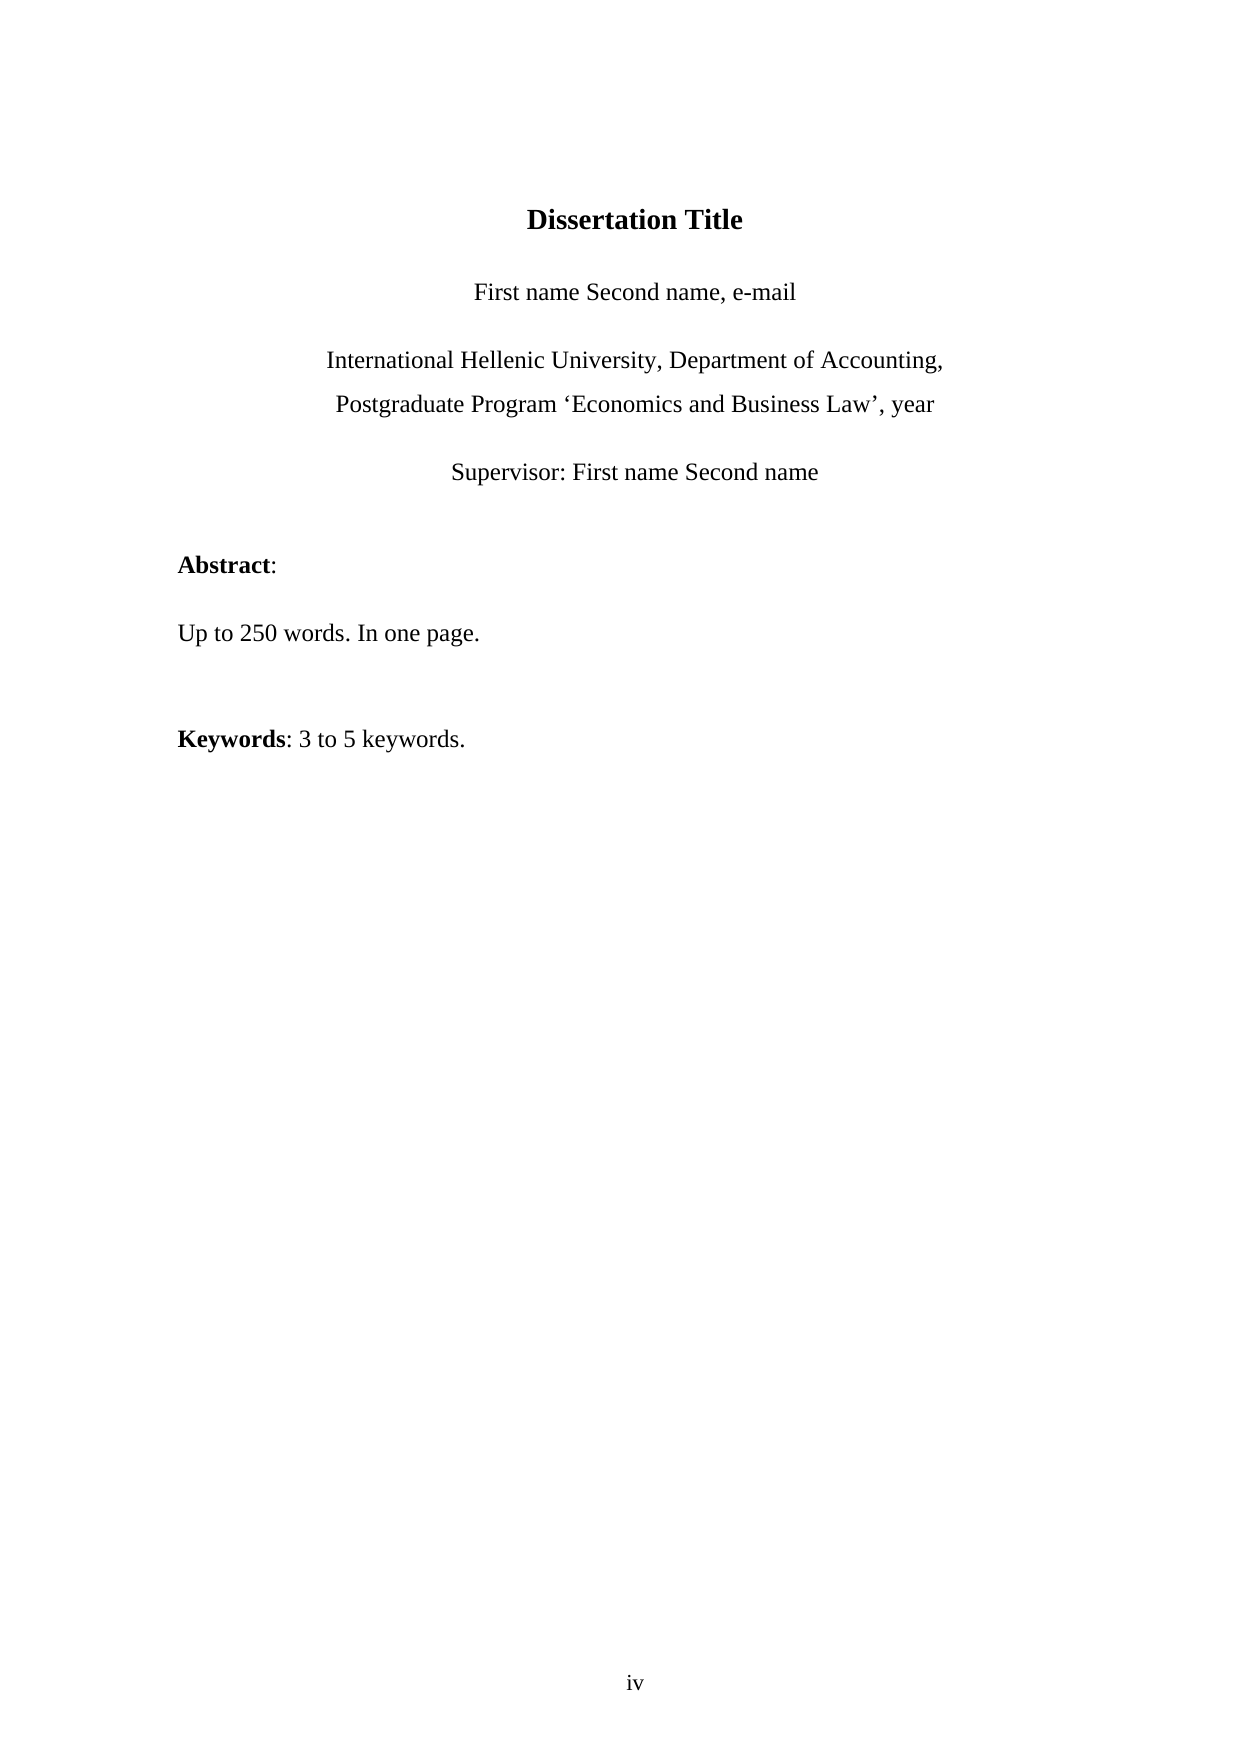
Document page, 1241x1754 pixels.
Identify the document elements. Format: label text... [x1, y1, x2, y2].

text Keywords: 3 to 5 keywords. [177, 724, 1092, 752]
text International Hellenic University, Department of Accounting, [177, 346, 1092, 374]
text Supervisor: First name Second name [177, 457, 1092, 486]
text Abstract: [177, 550, 1092, 579]
subtitle Dissertation Title [177, 202, 1092, 236]
text Postgraduate Program ‘Economics and Business Law’, year [177, 389, 1092, 417]
text First name Second name, e-mail [177, 277, 1092, 306]
text Up to 250 words. In one page. [177, 618, 1092, 647]
